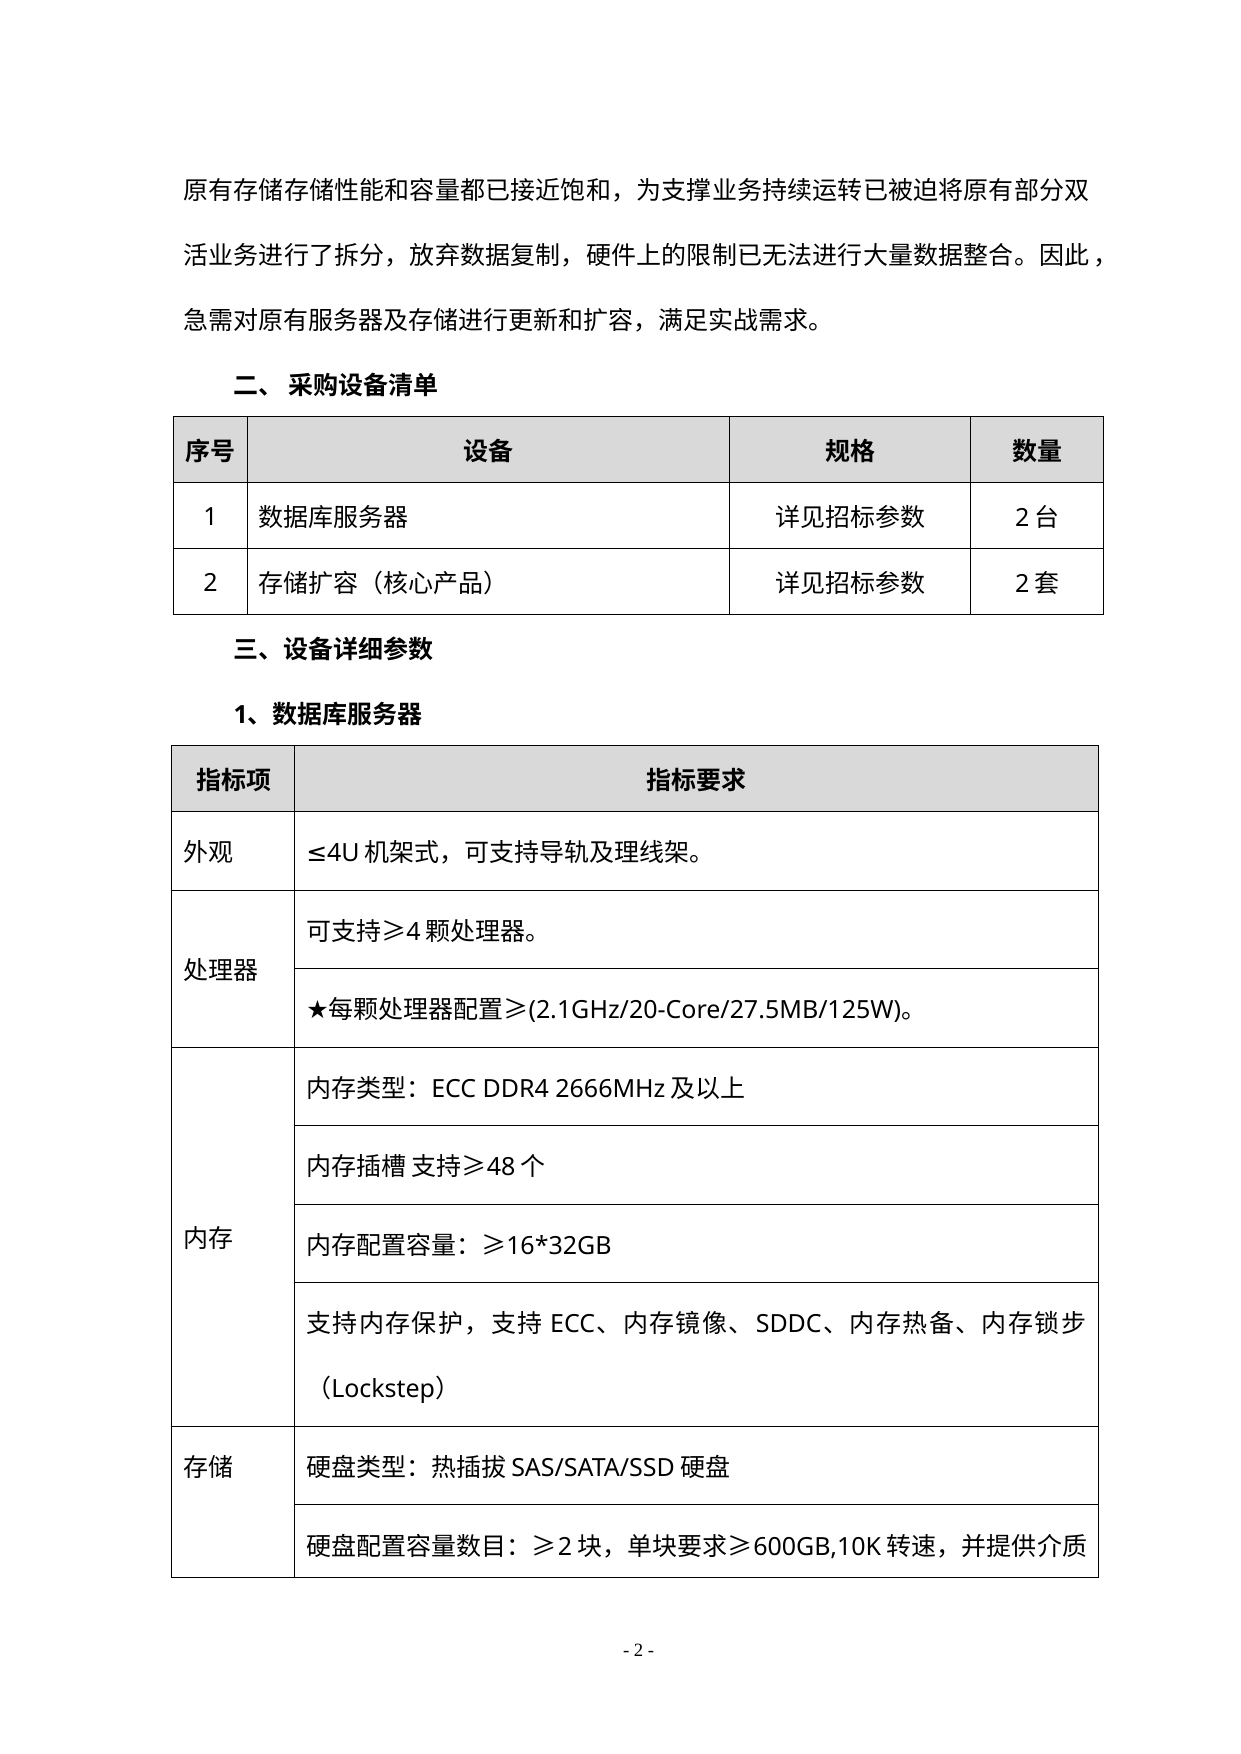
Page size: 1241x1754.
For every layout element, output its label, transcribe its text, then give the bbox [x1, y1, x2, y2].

table_cell 1 [174, 483, 247, 548]
table_cell 详见招标参数 [730, 549, 970, 614]
table_cell 2套 [971, 549, 1103, 614]
table_cell 内存 [172, 1048, 294, 1426]
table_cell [295, 1505, 1098, 1577]
table_cell ★每颗处理器配置≥(2.1GHz/20-Core/27.5MB/125W)。 [295, 969, 1098, 1047]
table_cell 存储 [172, 1427, 294, 1577]
table_cell 详见招标参数 [730, 483, 970, 548]
table_header 指标要求 [295, 746, 1098, 811]
table_cell 内存类型：ECC DDR4 2666MHz及以上 [295, 1048, 1098, 1125]
table_cell 2 [174, 549, 247, 614]
table_header 指标项 [172, 746, 294, 811]
table_cell ≤4U机架式，可支持导轨及理线架。 [295, 812, 1098, 889]
text 三、设备详细参数 [183, 615, 1094, 680]
table_cell 存储扩容（核心产品） [248, 549, 729, 614]
table_header 规格 [730, 417, 970, 482]
table_cell 可支持≥4颗处理器。 [295, 891, 1098, 968]
table_cell 内存配置容量：≥16*32GB [295, 1205, 1098, 1282]
table_header 数量 [971, 417, 1103, 482]
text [183, 156, 1094, 351]
text 二、 采购设备清单 [183, 351, 1094, 416]
table_cell 处理器 [172, 891, 294, 1047]
table_cell 数据库服务器 [248, 483, 729, 548]
table_cell 硬盘类型：热插拔SAS/SATA/SSD硬盘 [295, 1427, 1098, 1504]
table_cell 内存插槽 支持≥48个 [295, 1126, 1098, 1204]
table_cell 支持内存保护，支持ECC、内存镜像、SDDC、内存热备、内存锁步（Lockstep） [295, 1283, 1098, 1426]
table_header 序号 [174, 417, 247, 482]
table_header 设备 [248, 417, 729, 482]
table_cell 外观 [172, 812, 294, 889]
table_cell 2台 [971, 483, 1103, 548]
text 1、数据库服务器 [183, 680, 1094, 745]
